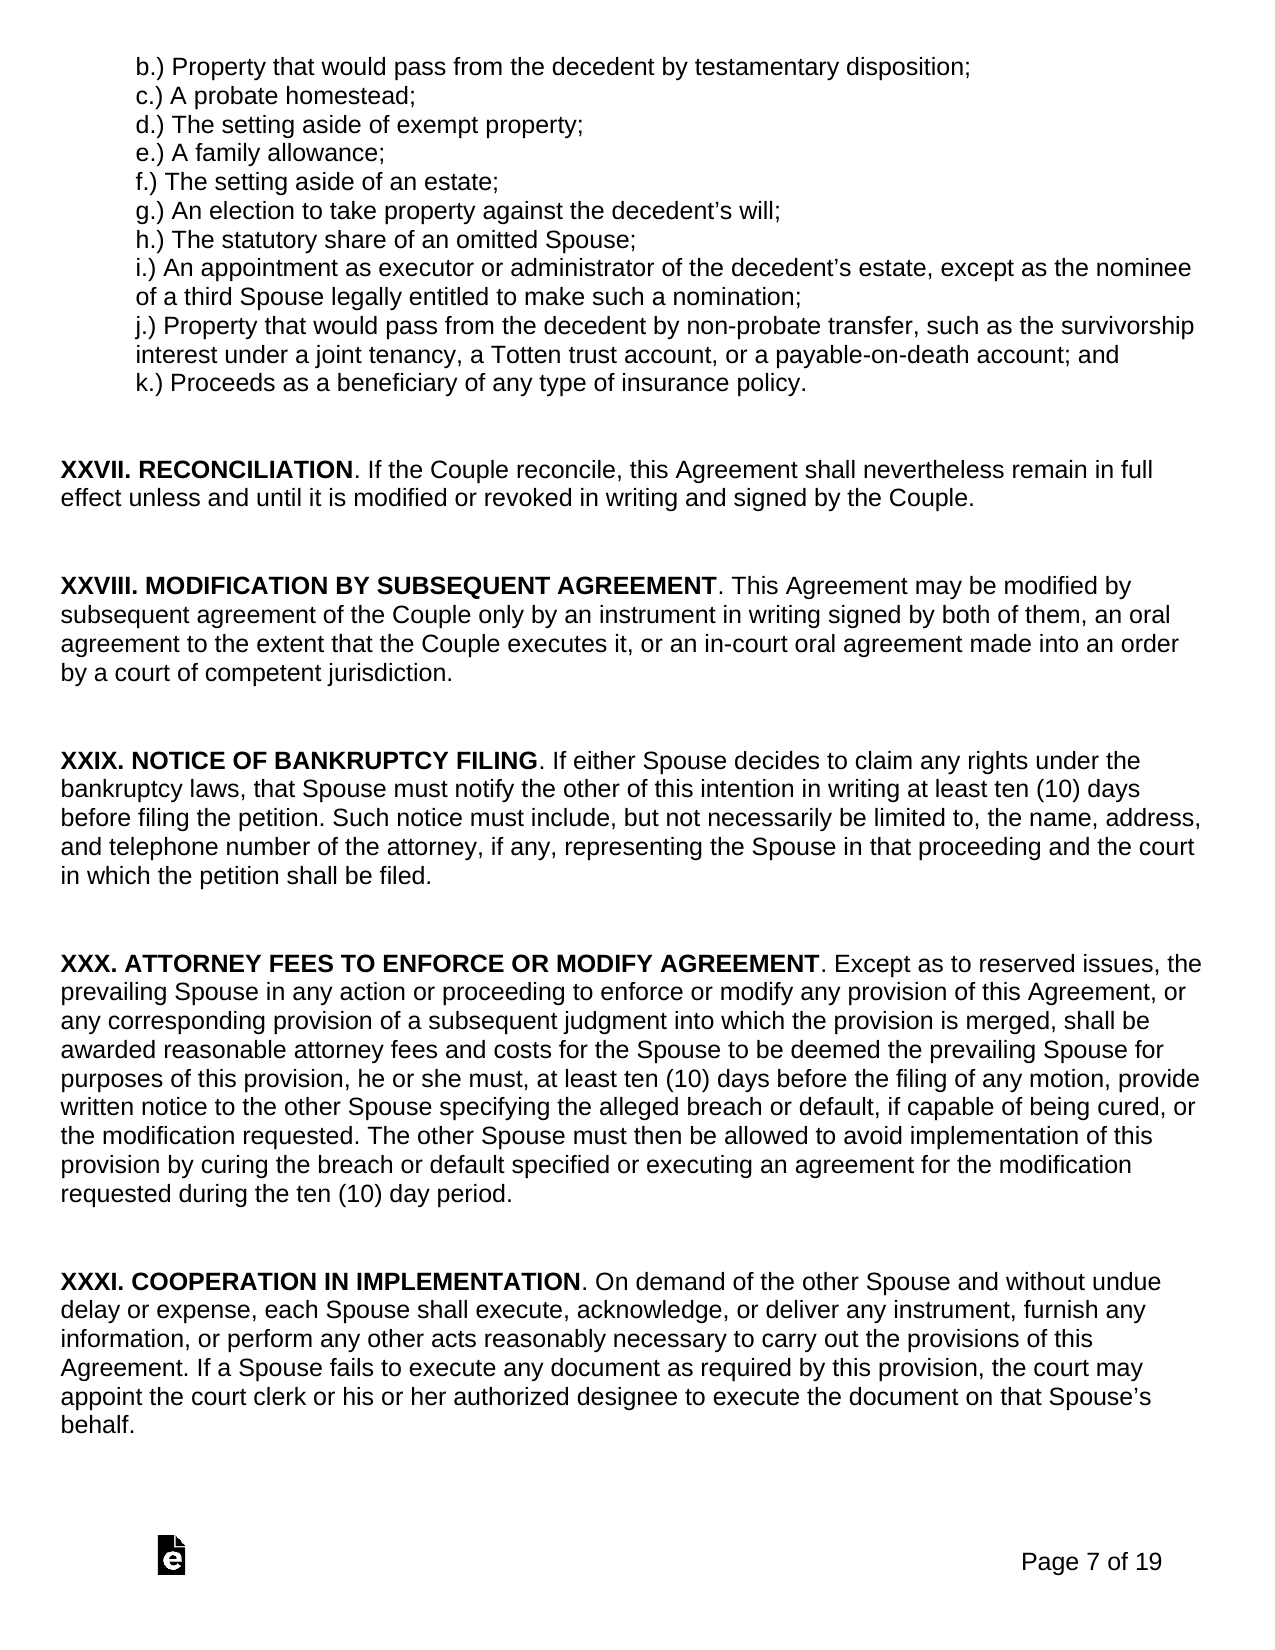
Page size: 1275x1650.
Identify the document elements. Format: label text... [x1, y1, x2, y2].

text c.) A probate homestead; [135, 81, 1212, 109]
text XXXI. COOPERATION IN IMPLEMENTATION. On demand of the other Spouse and without undue delay or expense, each Spouse shall execute, acknowledge, or deliver any instrument, furnish any information, or perform any other acts reasonably necessary to carry out the provisions of this Agreement. If a Spouse fails to execute any document as required by this provision, the court may appoint the court clerk or his or her authorized designee to execute the document on that Spouse’s behalf. [60, 1267, 1212, 1439]
text d.) The setting aside of exempt property; [135, 109, 1212, 138]
text XXVIII. MODIFICATION BY SUBSEQUENT AGREEMENT. This Agreement may be modified by subsequent agreement of the Couple only by an instrument in writing signed by both of them, an oral agreement to the extent that the Couple executes it, or an in-court oral agreement made into an order by a court of competent jurisdiction. [60, 571, 1212, 686]
text XXX. ATTORNEY FEES TO ENFORCE OR MODIFY AGREEMENT. Except as to reserved issues, the prevailing Spouse in any action or proceeding to enforce or modify any provision of this Agreement, or any corresponding provision of a subsequent judgment into which the provision is merged, shall be awarded reasonable attorney fees and costs for the Spouse to be deemed the prevailing Spouse for purposes of this provision, he or she must, at least ten (10) days before the filing of any motion, provide written notice to the other Spouse specifying the alleged breach or default, if capable of being cured, or the modification requested. The other Spouse must then be allowed to avoid implementation of this provision by curing the breach or default specified or executing an agreement for the modification requested during the ten (10) day period. [60, 949, 1212, 1207]
text XXIX. NOTICE OF BANKRUPTCY FILING. If either Spouse decides to claim any rights under the bankruptcy laws, that Spouse must notify the other of this intention in writing at least ten (10) days before filing the petition. Such notice must include, but not necessarily be limited to, the name, address, and telephone number of the attorney, if any, representing the Spouse in that proceeding and the court in which the petition shall be filed. [60, 746, 1212, 889]
text XXVII. RECONCILIATION. If the Couple reconcile, this Agreement shall nevertheless remain in full effect unless and until it is modified or revoked in writing and signed by the Couple. [60, 454, 1212, 512]
text k.) Proceeds as a beneficiary of any type of insurance policy. [135, 368, 1212, 397]
text h.) The statutory share of an omitted Spouse; [135, 224, 1212, 253]
picture [157, 1535, 186, 1575]
text i.) An appointment as executor or administrator of the decedent’s estate, except as the nominee of a third Spouse legally entitled to make such a nomination; [135, 253, 1212, 311]
text j.) Property that would pass from the decedent by non-probate transfer, such as the survivorship interest under a joint tenancy, a Totten trust account, or a payable-on-death account; and [135, 311, 1212, 368]
text b.) Property that would pass from the decedent by testamentary disposition; [135, 52, 1212, 81]
text e.) A family allowance; [135, 138, 1212, 167]
text f.) The setting aside of an estate; [135, 167, 1212, 196]
text g.) An election to take property against the decedent’s will; [135, 196, 1212, 224]
